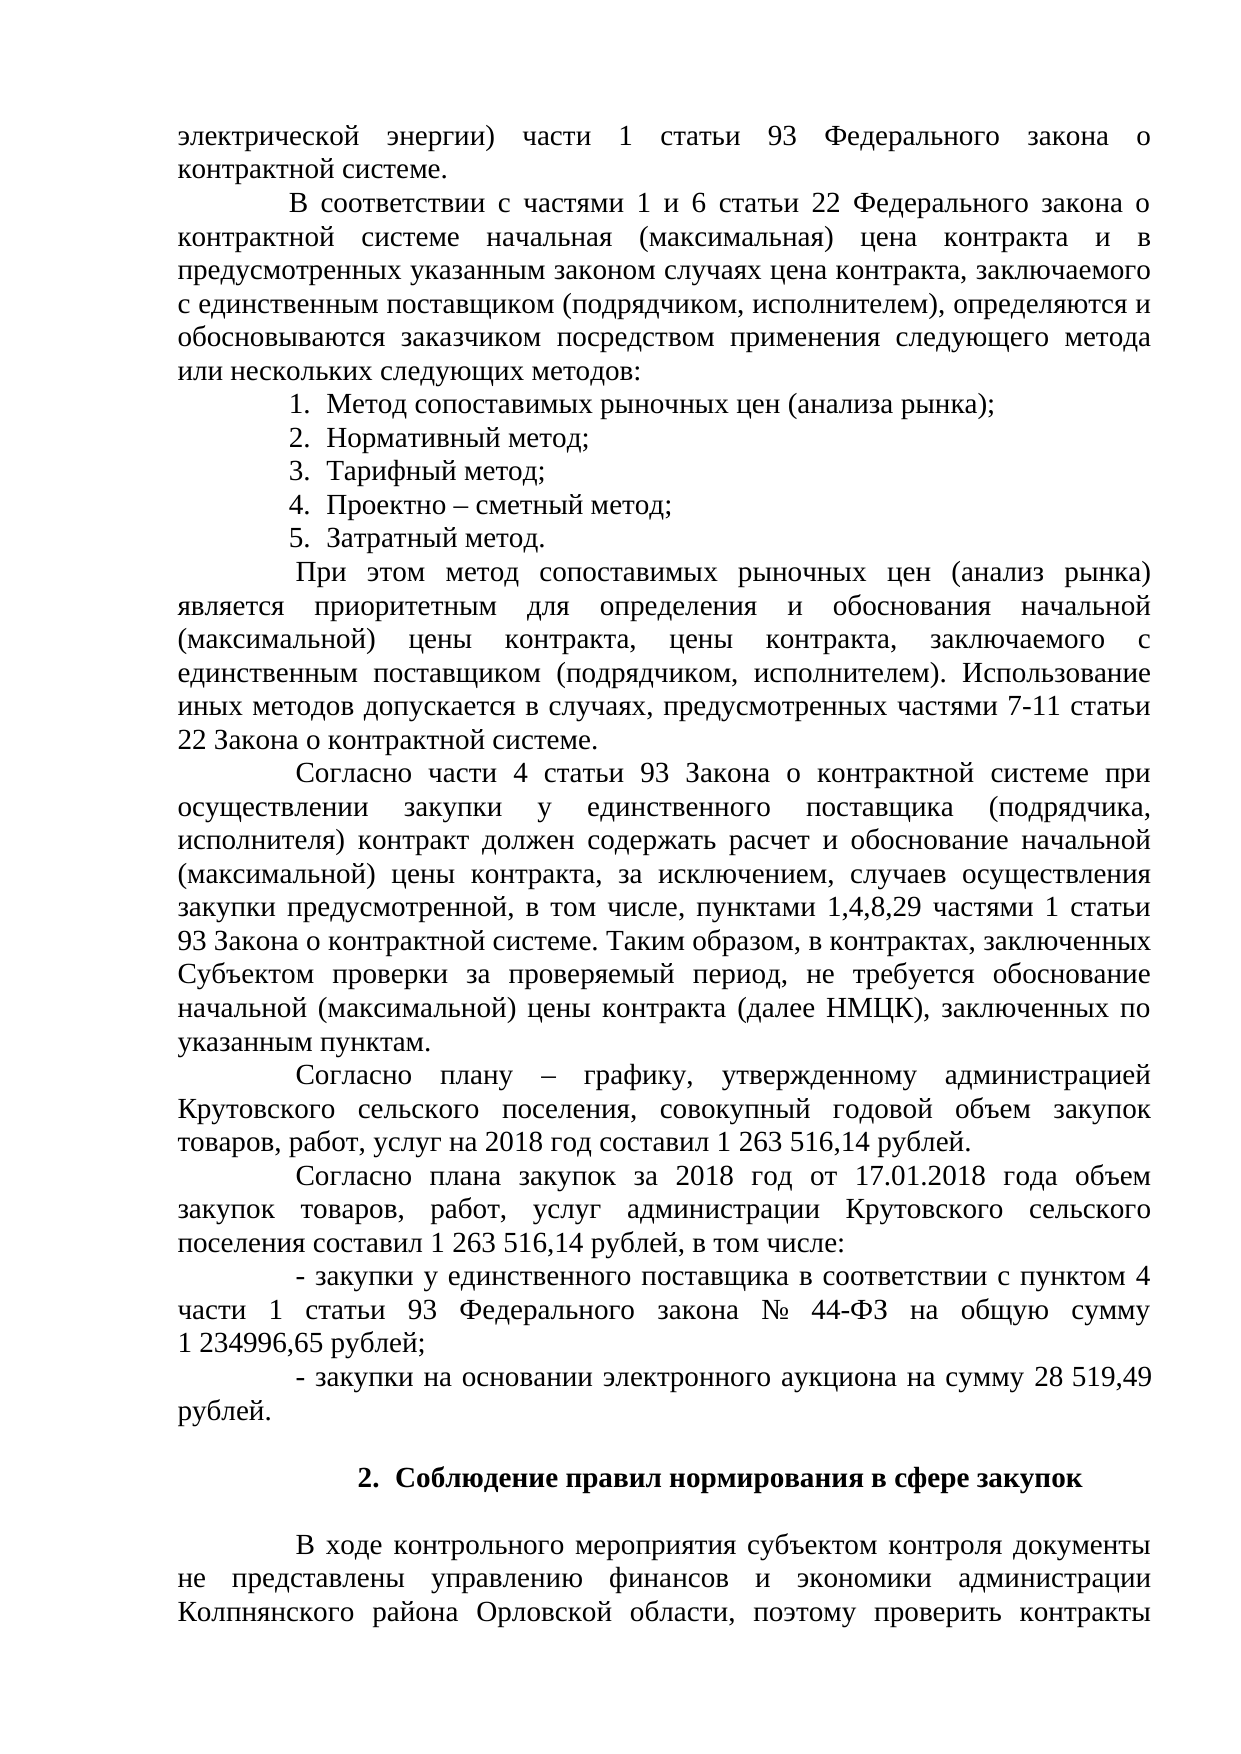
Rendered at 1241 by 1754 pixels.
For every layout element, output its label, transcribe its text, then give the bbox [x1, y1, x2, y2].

list Согласно плана закупок за 2018 год от 17.01.2018 года объем закупок товаров, работ, услуг администрации Крутовского сельского поселения составил 1 263 516,14 рублей, в том числе: [177, 1158, 1152, 1258]
list - закупки у единственного поставщика в соответствии с пунктом 4 части 1 статьи 93 Федерального закона № 44-ФЗ на общую сумму 1 234996,65 рублей; [177, 1258, 1152, 1359]
list Соблюдение правил нормирования в сфере закупок [288, 1460, 1152, 1493]
list Согласно плану – графику, утвержденному администрацией Крутовского сельского поселения, совокупный годовой объем закупок товаров, работ, услуг на 2018 год составил 1 263 516,14 рублей. [177, 1057, 1152, 1158]
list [177, 118, 1152, 185]
list Тарифный метод; [288, 453, 1152, 487]
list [177, 1527, 1152, 1627]
list Затратный метод. [288, 521, 1152, 554]
list Метод сопоставимых рыночных цен (анализа рынка); [288, 386, 1152, 420]
list В соответствии с частями 1 и 6 статьи 22 Федерального закона о контрактной системе начальная (максимальная) цена контракта и в предусмотренных указанным законом случаях цена контракта, заключаемого с единственным поставщиком (подрядчиком, исполнителем), определяются и обосновываются заказчиком посредством применения следующего метода или нескольких следующих методов: [177, 185, 1152, 386]
list При этом метод сопоставимых рыночных цен (анализ рынка) является приоритетным для определения и обоснования начальной (максимальной) цены контракта, цены контракта, заключаемого с единственным поставщиком (подрядчиком, исполнителем). Использование иных методов допускается в случаях, предусмотренных частями 7-11 статьи 22 Закона о контрактной системе. [177, 554, 1152, 755]
list - закупки на основании электронного аукциона на сумму 28 519,49 рублей. [177, 1359, 1152, 1426]
list Нормативный метод; [288, 420, 1152, 453]
list Согласно части 4 статьи 93 Закона о контрактной системе при осуществлении закупки у единственного поставщика (подрядчика, исполнителя) контракт должен содержать расчет и обоснование начальной (максимальной) цены контракта, за исключением, случаев осуществления закупки предусмотренной, в том числе, пунктами 1,4,8,29 частями 1 статьи 93 Закона о контрактной системе. Таким образом, в контрактах, заключенных Субъектом проверки за проверяемый период, не требуется обоснование начальной (максимальной) цены контракта (далее НМЦК), заключенных по указанным пунктам. [177, 755, 1152, 1057]
list Проектно – сметный метод; [288, 487, 1152, 521]
